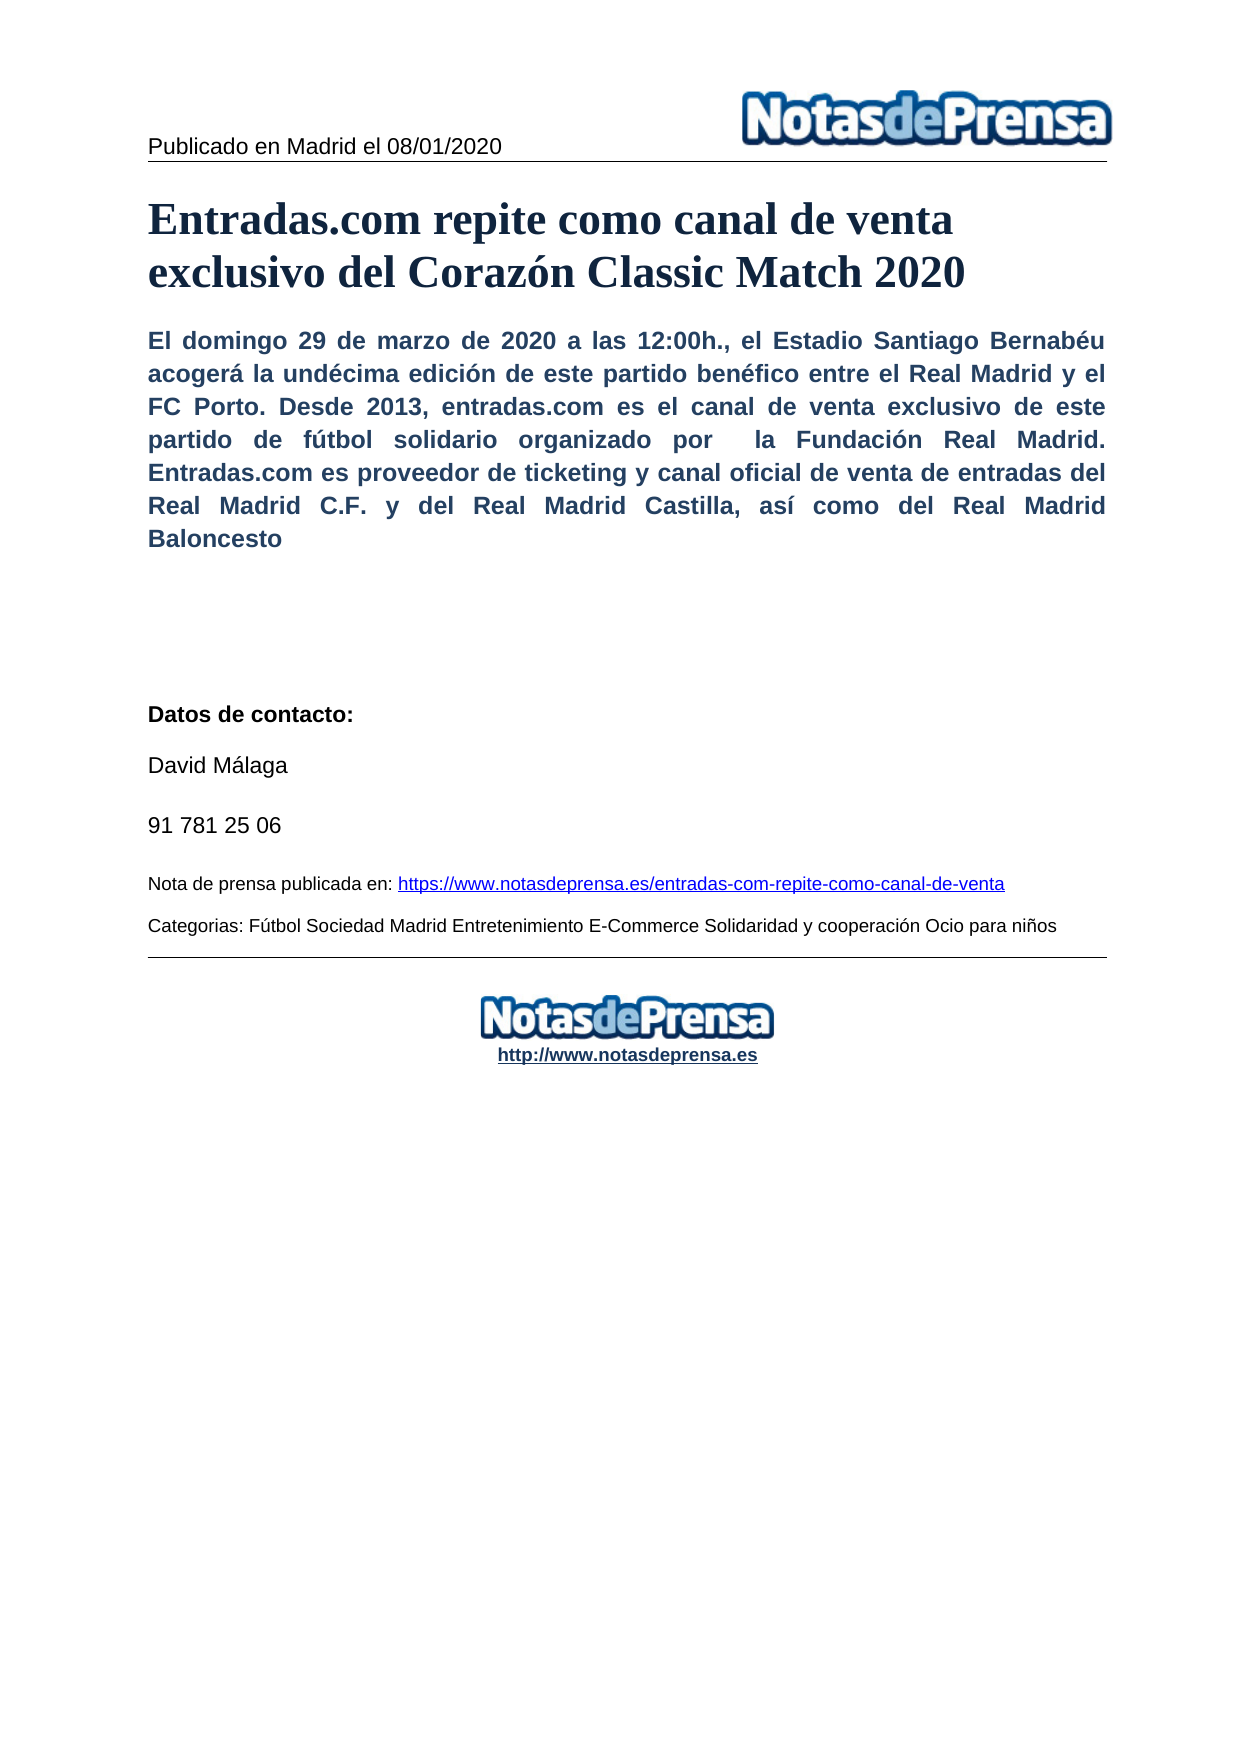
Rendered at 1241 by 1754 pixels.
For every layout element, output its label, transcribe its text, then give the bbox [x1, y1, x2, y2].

text http://www.notasdeprensa.es [148, 1044, 1107, 1066]
text Datos de contacto: [148, 701, 1107, 727]
picture [480, 994, 775, 1041]
text Nota de prensa publicada en: https://www.notasdeprensa.es/entradas-com-repite-como-canal-de-venta [148, 872, 1107, 894]
text Publicado en Madrid el 08/01/2020 [148, 133, 1107, 161]
text Categorias: Fútbol Sociedad Madrid Entretenimiento E-Commerce Solidaridad y cooperación Ocio para niños [148, 915, 1107, 936]
subtitle Entradas.com repite como canal de venta exclusivo del Corazón Classic Match 2020 [148, 192, 1107, 297]
text 91 781 25 06 [148, 812, 1063, 838]
picture [742, 90, 1113, 148]
subtitle El domingo 29 de marzo de 2020 a las 12:00h., el Estadio Santiago Bernabéu acogerá la undécima edición de este partido benéfico entre el Real Madrid y el FC Porto. Desde 2013, entradas.com es el canal de venta exclusivo de este partido de fútbol solidario organizado por la Fundación Real Madrid. Entradas.com es proveedor de ticketing y canal oficial de venta de entradas del Real Madrid C.F. y del Real Madrid Castilla, así como del Real Madrid Baloncesto [148, 326, 1107, 553]
text David Málaga [148, 752, 1063, 778]
